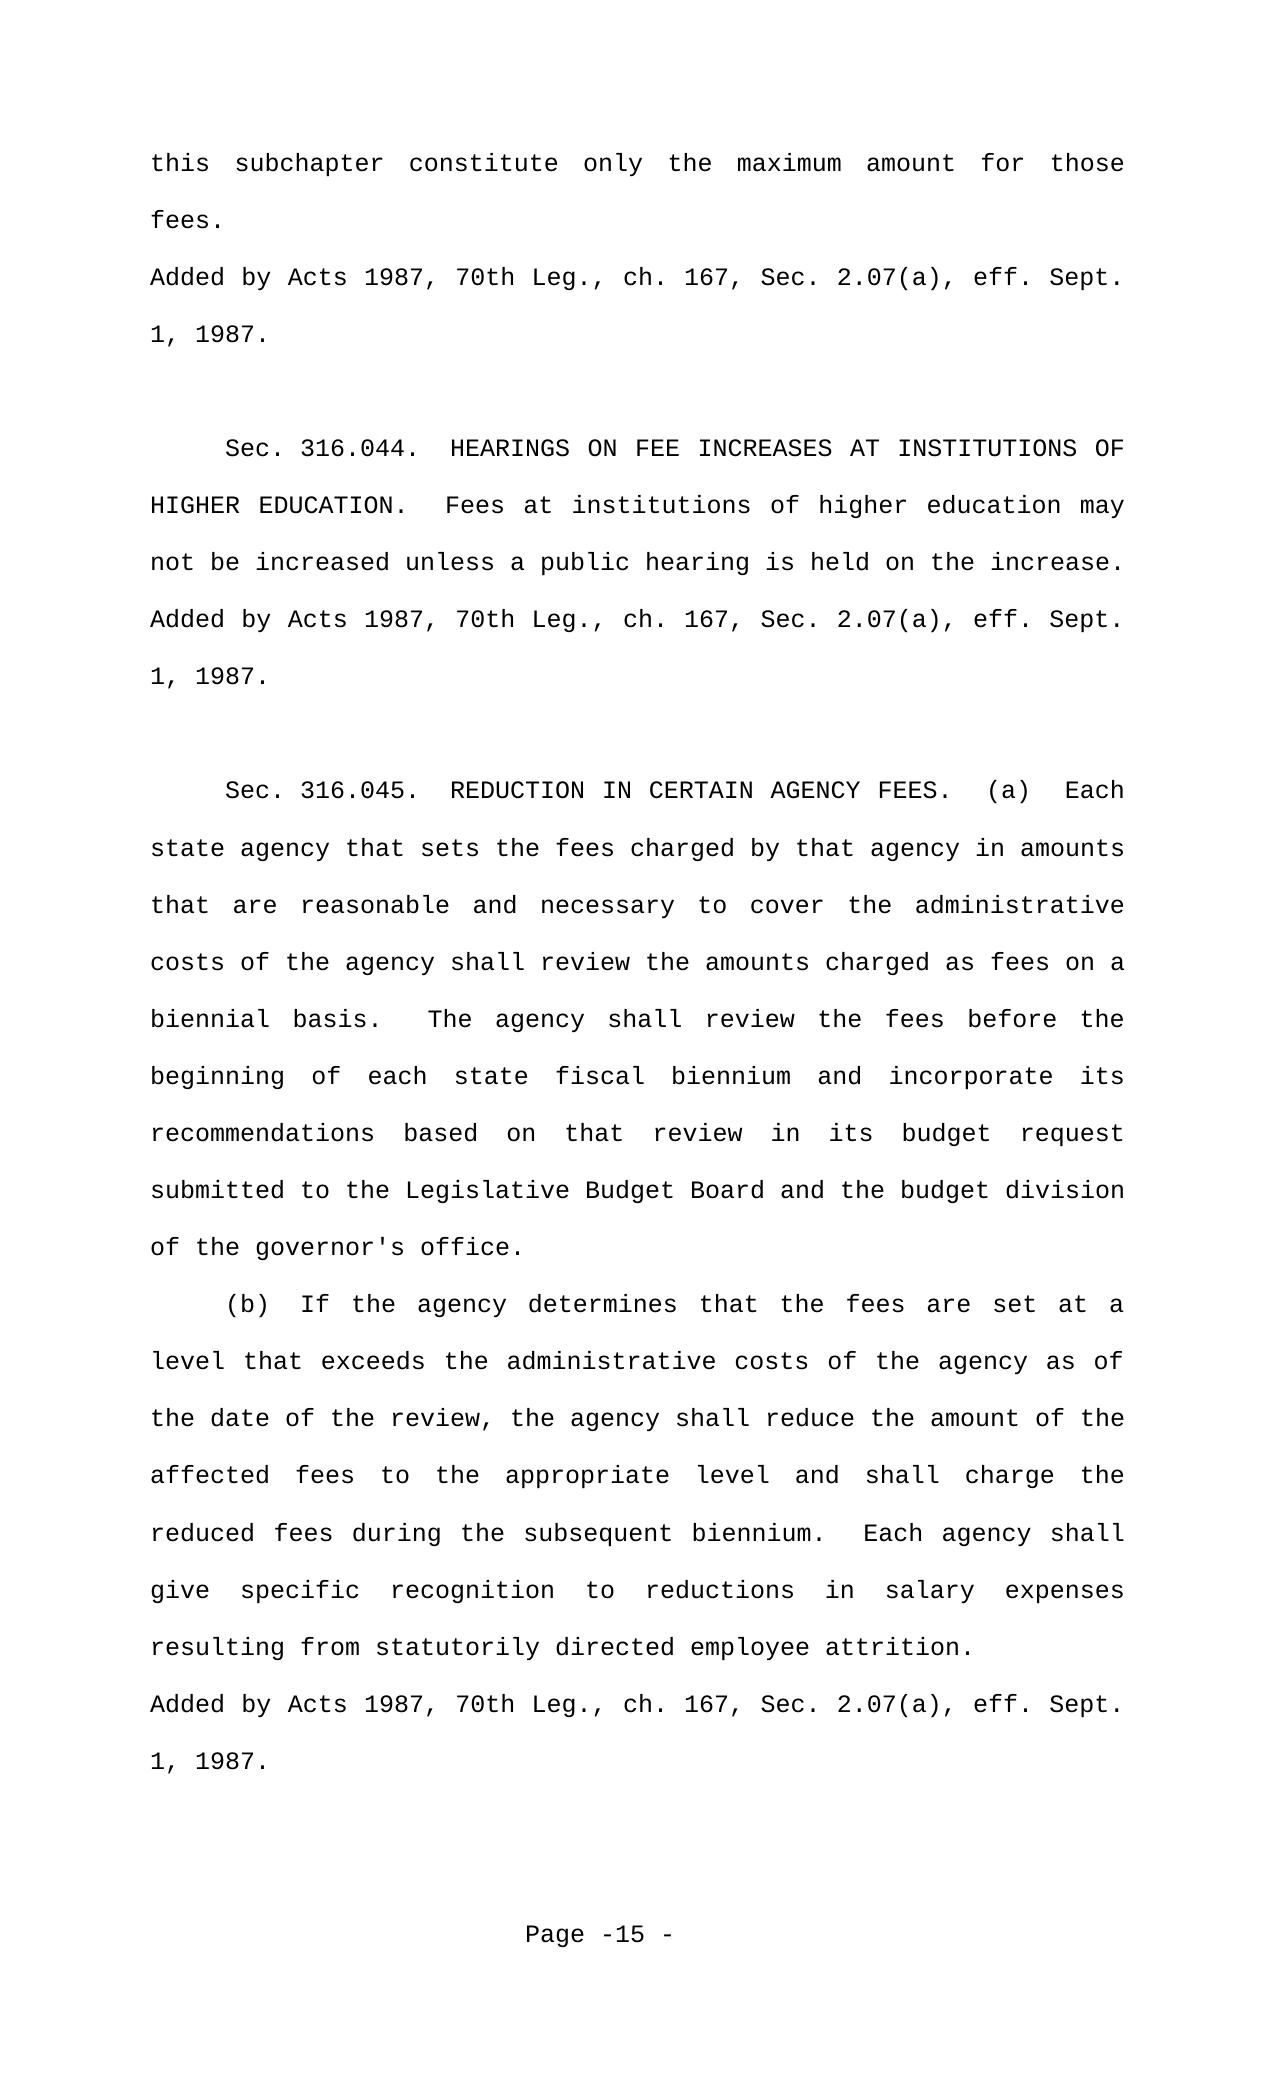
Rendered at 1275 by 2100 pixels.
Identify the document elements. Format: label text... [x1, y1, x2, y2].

text Added by Acts 1987, 70th Leg., ch. 167, Sec. 2.07(a), eff. Sept. 1, 1987. [150, 264, 1125, 350]
text Added by Acts 1987, 70th Leg., ch. 167, Sec. 2.07(a), eff. Sept. 1, 1987. [150, 607, 1125, 692]
text Added by Acts 1987, 70th Leg., ch. 167, Sec. 2.07(a), eff. Sept. 1, 1987. [150, 1691, 1125, 1777]
text Sec. 316.045. REDUCTION IN CERTAIN AGENCY FEES. (a) Each state agency that sets the fees charged by that agency in amounts that are reasonable and necessary to cover the administrative costs of the agency shall review the amounts charged as fees on a biennial basis. The agency shall review the fees before the beginning of each state fiscal biennium and incorporate its recommendations based on that review in its budget request submitted to the Legislative Budget Board and the budget division of the governor's office. [150, 778, 1125, 1263]
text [150, 150, 1125, 236]
text (b) If the agency determines that the fees are set at a level that exceeds the administrative costs of the agency as of the date of the review, the agency shall reduce the amount of the affected fees to the appropriate level and shall charge the reduced fees during the subsequent biennium. Each agency shall give specific recognition to reductions in salary expenses resulting from statutorily directed employee attrition. [150, 1292, 1125, 1663]
text Sec. 316.044. HEARINGS ON FEE INCREASES AT INSTITUTIONS OF HIGHER EDUCATION. Fees at institutions of higher education may not be increased unless a public hearing is held on the increase. [150, 435, 1125, 578]
